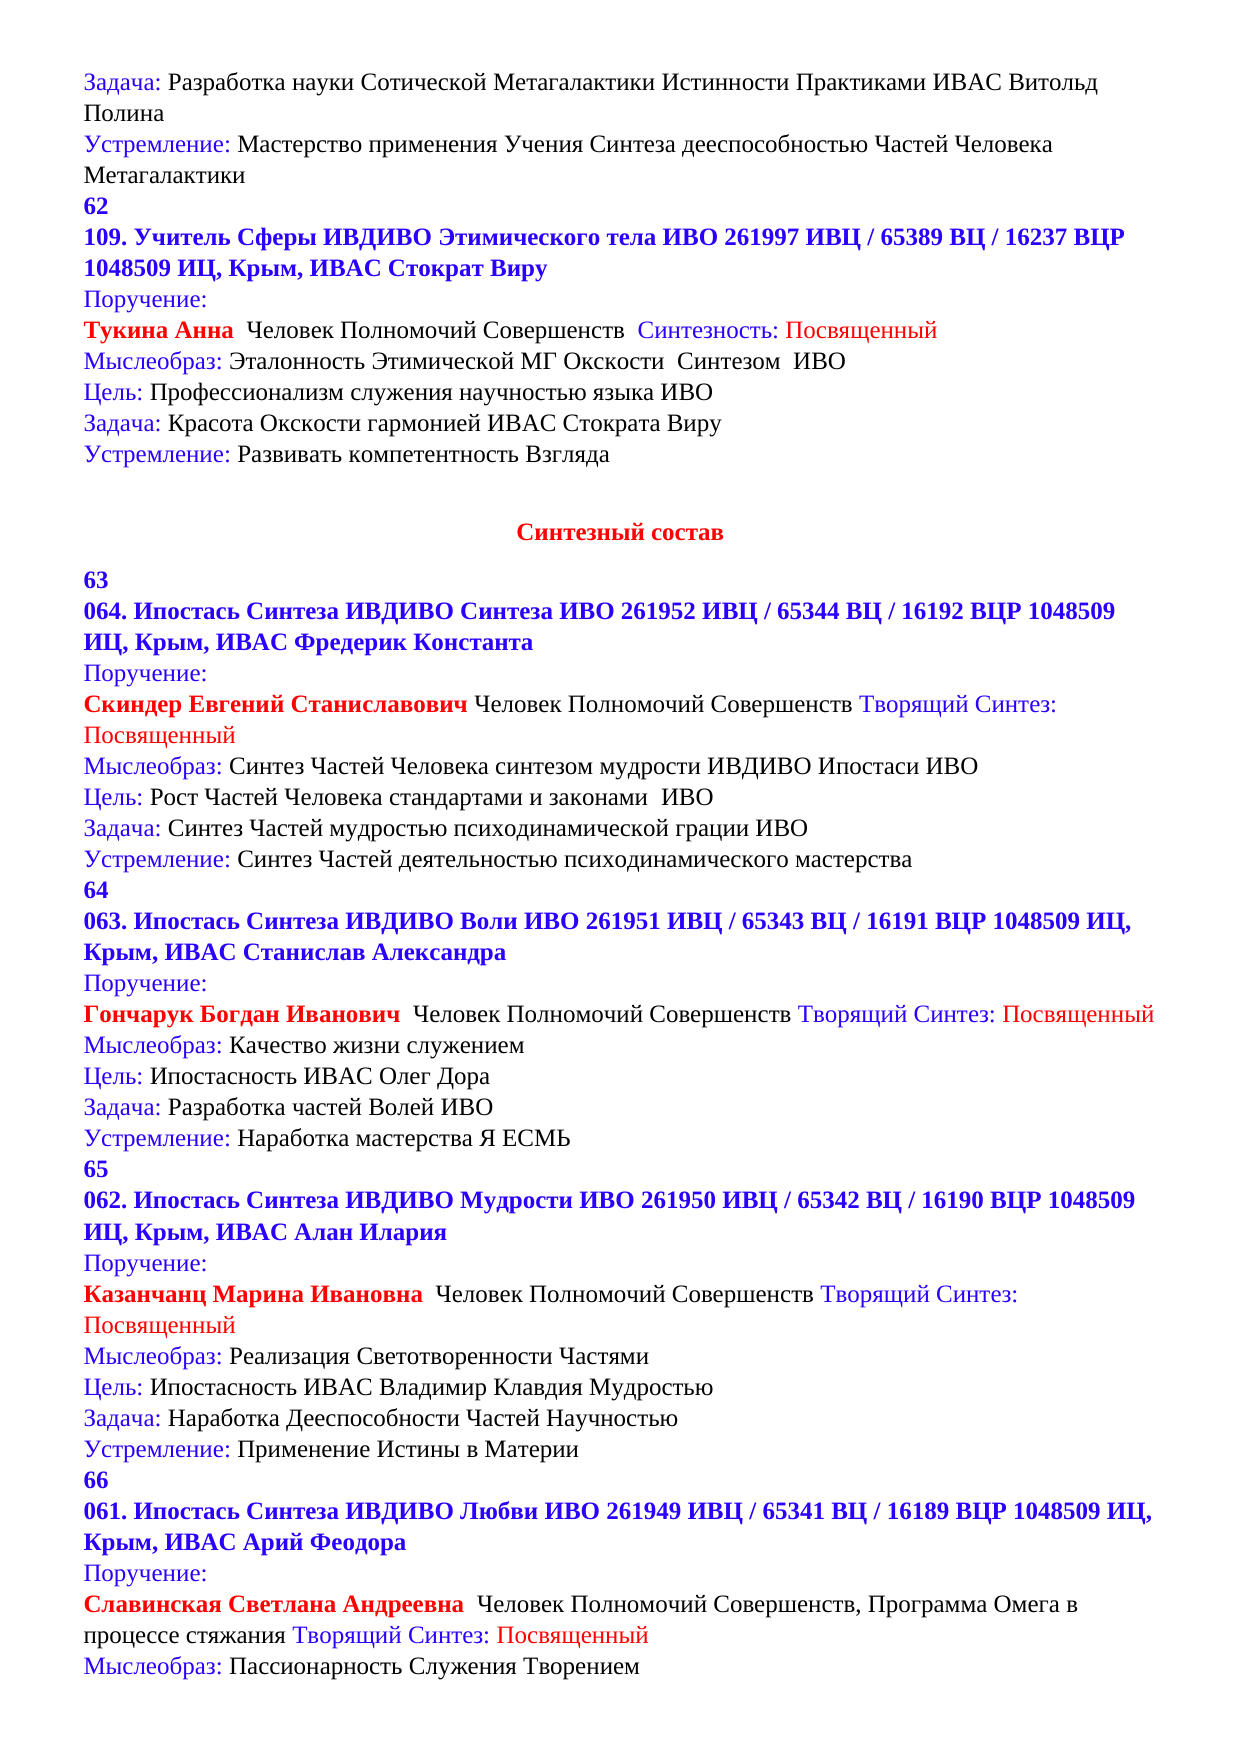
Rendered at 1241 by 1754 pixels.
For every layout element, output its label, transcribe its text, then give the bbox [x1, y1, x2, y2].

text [83, 565, 1157, 1680]
text Синтезный состав [83, 517, 1157, 546]
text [83, 67, 1157, 498]
